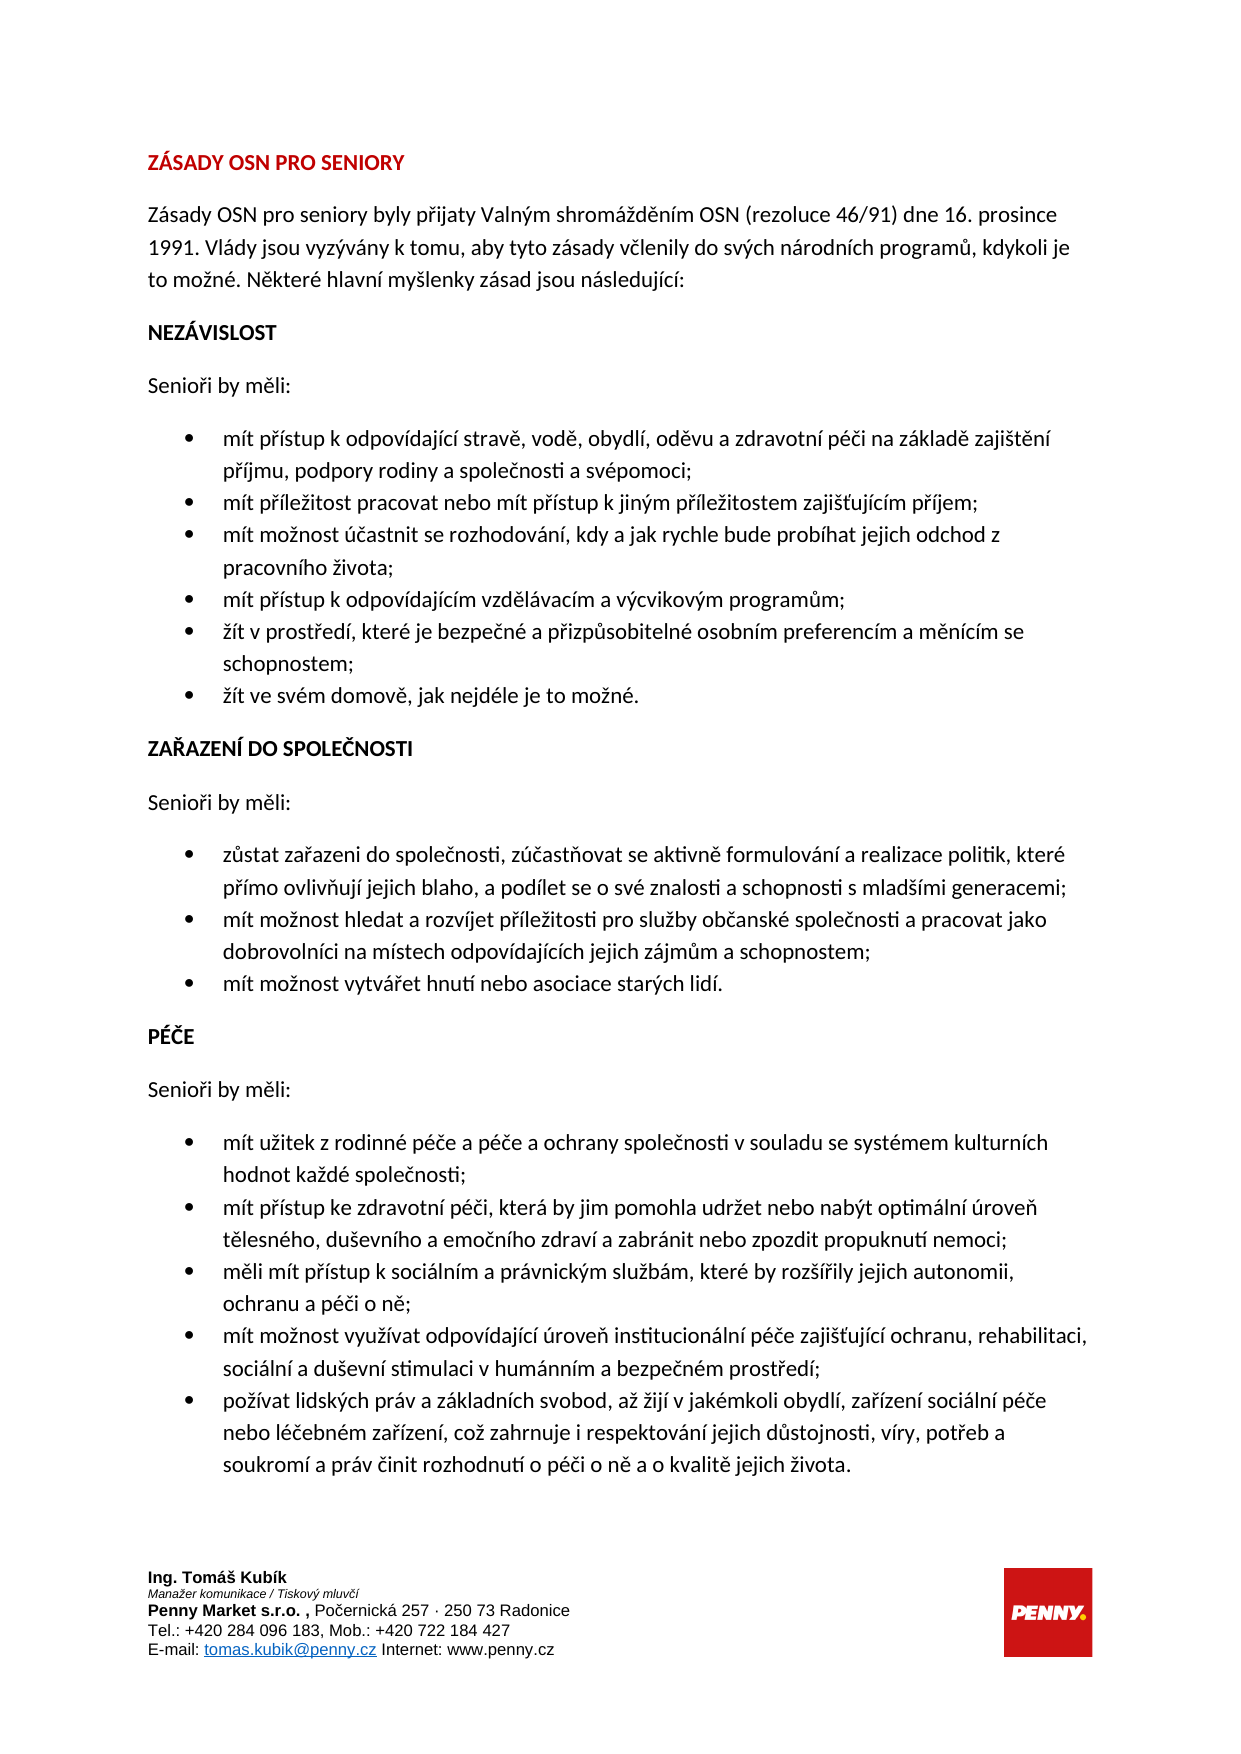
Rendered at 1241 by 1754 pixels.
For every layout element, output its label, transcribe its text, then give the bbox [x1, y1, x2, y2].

list žít ve svém domově, jak nejdéle je to možné. [185, 682, 1093, 709]
list mít přístup k odpovídající stravě, vodě, obydlí, oděvu a zdravotní péči na základě zajištění příjmu, podpory rodiny a společnosti a svépomoci; [185, 424, 1093, 484]
list mít přístup ke zdravotní péči, která by jim pomohla udržet nebo nabýt optimální úroveň tělesného, duševního a emočního zdraví a zabránit nebo zpozdit propuknutí nemoci; [185, 1193, 1093, 1253]
text PÉČE [148, 1022, 1093, 1050]
list měli mít přístup k sociálním a právnickým službám, které by rozšířily jejich autonomii, ochranu a péči o ně; [185, 1257, 1093, 1317]
text Senioři by měli: [148, 371, 1093, 399]
list mít možnost využívat odpovídající úroveň institucionální péče zajišťující ochranu, rehabilitaci, sociální a duševní stimulaci v humánním a bezpečném prostředí; [185, 1322, 1093, 1382]
list mít možnost vytvářet hnutí nebo asociace starých lidí. [185, 969, 1093, 997]
list mít příležitost pracovat nebo mít přístup k jiným příležitostem zajišťujícím příjem; [185, 488, 1093, 516]
list mít přístup k odpovídajícím vzdělávacím a výcvikovým programům; [185, 585, 1093, 613]
list zůstat zařazeni do společnosti, zúčastňovat se aktivně formulování a realizace politik, které přímo ovlivňují jejich blaho, a podílet se o své znalosti a schopnosti s mladšími generacemi; [185, 841, 1093, 901]
list mít možnost hledat a rozvíjet příležitosti pro služby občanské společnosti a pracovat jako dobrovolníci na místech odpovídajících jejich zájmům a schopnostem; [185, 905, 1093, 965]
list požívat lidských práv a základních svobod, až žijí v jakémkoli obydlí, zařízení sociální péče nebo léčebném zařízení, což zahrnuje i respektování jejich důstojnosti, víry, potřeb a soukromí a práv činit rozhodnutí o péči o ně a o kvalitě jejich života. [185, 1386, 1093, 1478]
list žít v prostředí, které je bezpečné a přizpůsobitelné osobním preferencím a měnícím se schopnostem; [185, 617, 1093, 677]
text NEZÁVISLOST [148, 318, 1093, 346]
text ZAŘAZENÍ DO SPOLEČNOSTI [148, 734, 1093, 763]
text Senioři by měli: [148, 788, 1093, 816]
text Senioři by měli: [148, 1075, 1093, 1103]
list mít možnost účastnit se rozhodování, kdy a jak rychle bude probíhat jejich odchod z pracovního života; [185, 521, 1093, 581]
list mít užitek z rodinné péče a péče a ochrany společnosti v souladu se systémem kulturních hodnot každé společnosti; [185, 1128, 1093, 1189]
picture [1004, 1568, 1093, 1657]
text Zásady OSN pro seniory byly přijaty Valným shromážděním OSN (rezoluce 46/91) dne 16. prosince 1991. Vlády jsou vyzývány k tomu, aby tyto zásady včlenily do svých národních programů, kdykoli je to možné. Některé hlavní myšlenky zásad jsou následující: [148, 201, 1093, 293]
text Zásady OSN pro seniory [148, 148, 1093, 176]
